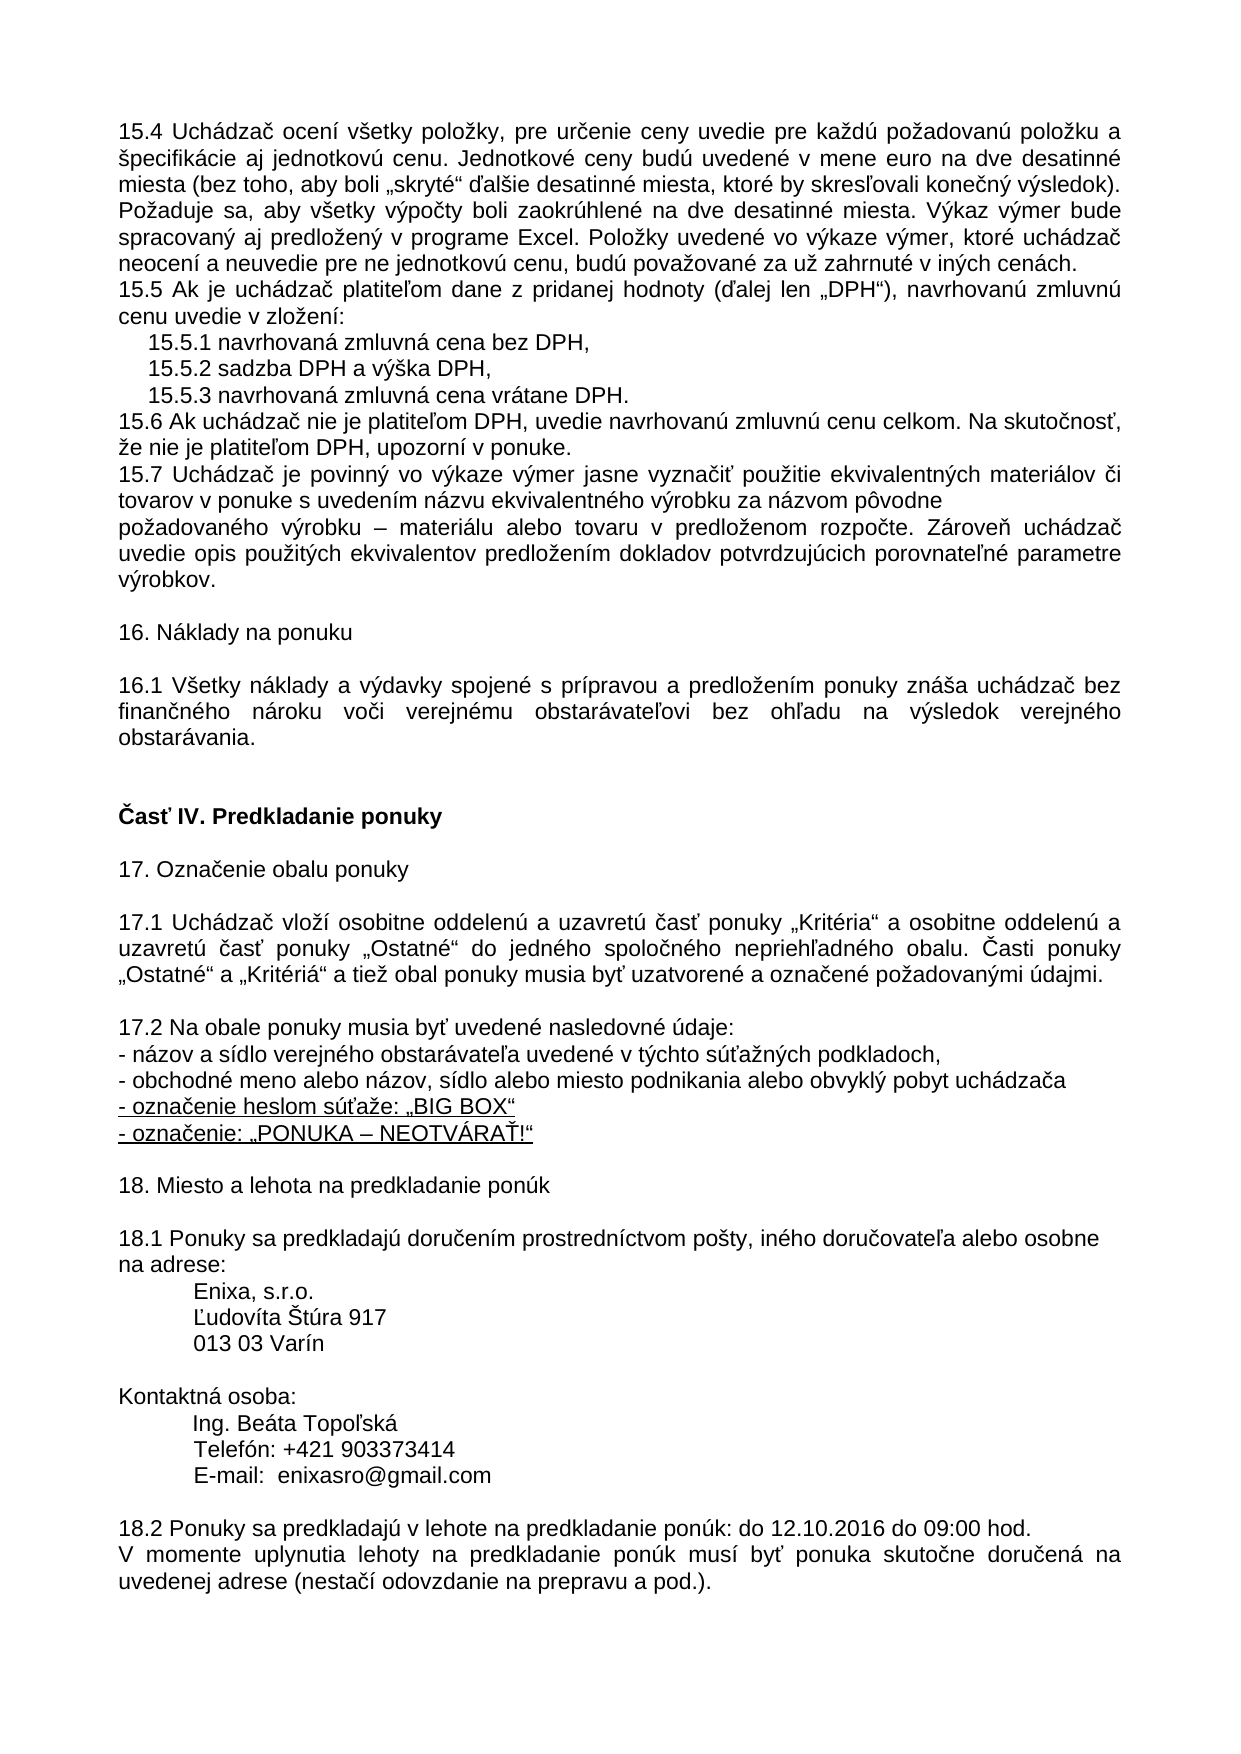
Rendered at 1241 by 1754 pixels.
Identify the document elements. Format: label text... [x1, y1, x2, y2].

text 15.5 Ak je uchádzač platiteľom dane z pridanej hodnoty (ďalej len „DPH“), navrhovanú zmluvnú cenu uvedie v zložení: [118, 276, 1122, 329]
text Telefón: +421 903373414 [148, 1436, 1122, 1462]
text 18. Miesto a lehota na predkladanie ponúk [118, 1172, 1122, 1199]
text 15.5.1 navrhovaná zmluvná cena bez DPH, [148, 329, 1122, 355]
text Kontaktná osoba: [118, 1383, 1122, 1409]
text 15.4 Uchádzač ocení všetky položky, pre určenie ceny uvedie pre každú požadovanú položku a špecifikácie aj jednotkovú cenu. Jednotkové ceny budú uvedené v mene euro na dve desatinné miesta (bez toho, aby boli „skryté“ ďalšie desatinné miesta, ktoré by skresľovali konečný výsledok). Požaduje sa, aby všetky výpočty boli zaokrúhlené na dve desatinné miesta. Výkaz výmer bude spracovaný aj predložený v programe Excel. Položky uvedené vo výkaze výmer, ktoré uchádzač neocení a neuvedie pre ne jednotkovú cenu, budú považované za už zahrnuté v iných cenách. [118, 118, 1122, 276]
text 15.5.3 navrhovaná zmluvná cena vrátane DPH. [148, 382, 1122, 408]
text 17.1 Uchádzač vloží osobitne oddelenú a uzavretú časť ponuky „Kritéria“ a osobitne oddelenú a uzavretú časť ponuky „Ostatné“ do jedného spoločného nepriehľadného obalu. Časti ponuky „Ostatné“ a „Kritériá“ a tiež obal ponuky musia byť uzatvorené a označené požadovanými údajmi. [118, 909, 1122, 988]
text 18.1 Ponuky sa predkladajú doručením prostredníctvom pošty, iného doručovateľa alebo osobne na adrese: [118, 1225, 1122, 1278]
text 17. Označenie obalu ponuky [118, 856, 1122, 882]
text 17.2 Na obale ponuky musia byť uvedené nasledovné údaje: [118, 1014, 1122, 1041]
text - označenie: „PONUKA – NEOTVÁRAŤ!“ [118, 1119, 1122, 1146]
text požadovaného výrobku – materiálu alebo tovaru v predloženom rozpočte. Zároveň uchádzač uvedie opis použitých ekvivalentov predložením dokladov potvrdzujúcich porovnateľné parametre výrobkov. [118, 513, 1122, 592]
text 15.7 Uchádzač je povinný vo výkaze výmer jasne vyznačiť použitie ekvivalentných materiálov či tovarov v ponuke s uvedením názvu ekvivalentného výrobku za názvom pôvodne [118, 461, 1122, 513]
text 15.6 Ak uchádzač nie je platiteľom DPH, uvedie navrhovanú zmluvnú cenu celkom. Na skutočnosť, že nie je platiteľom DPH, upozorní v ponuke. [118, 408, 1122, 461]
text Časť IV. Predkladanie ponuky [118, 803, 1122, 830]
text Ing. Beáta Topoľská [148, 1409, 1122, 1436]
text 16.1 Všetky náklady a výdavky spojené s prípravou a predložením ponuky znáša uchádzač bez finančného nároku voči verejnému obstarávateľovi bez ohľadu na výsledok verejného obstarávania. [118, 672, 1122, 751]
text 16. Náklady na ponuku [118, 619, 1122, 645]
text Ľudovíta Štúra 917 [118, 1304, 1122, 1330]
text - názov a sídlo verejného obstarávateľa uvedené v týchto súťažných podkladoch, [118, 1041, 1122, 1067]
text E-mail: enixasro@gmail.com [148, 1462, 1122, 1488]
text 15.5.2 sadzba DPH a výška DPH, [148, 355, 1122, 382]
text - obchodné meno alebo názov, sídlo alebo miesto podnikania alebo obvyklý pobyt uchádzača [118, 1067, 1122, 1093]
text - označenie heslom súťaže: „BIG BOX“ [118, 1093, 1122, 1119]
text 18.2 Ponuky sa predkladajú v lehote na predkladanie ponúk: do 12.10.2016 do 09:00 hod. [118, 1515, 1122, 1541]
text Enixa, s.r.o. [118, 1278, 1122, 1304]
text 013 03 Varín [118, 1330, 1122, 1357]
text V momente uplynutia lehoty na predkladanie ponúk musí byť ponuka skutočne doručená na uvedenej adrese (nestačí odovzdanie na prepravu a pod.). [118, 1541, 1122, 1594]
